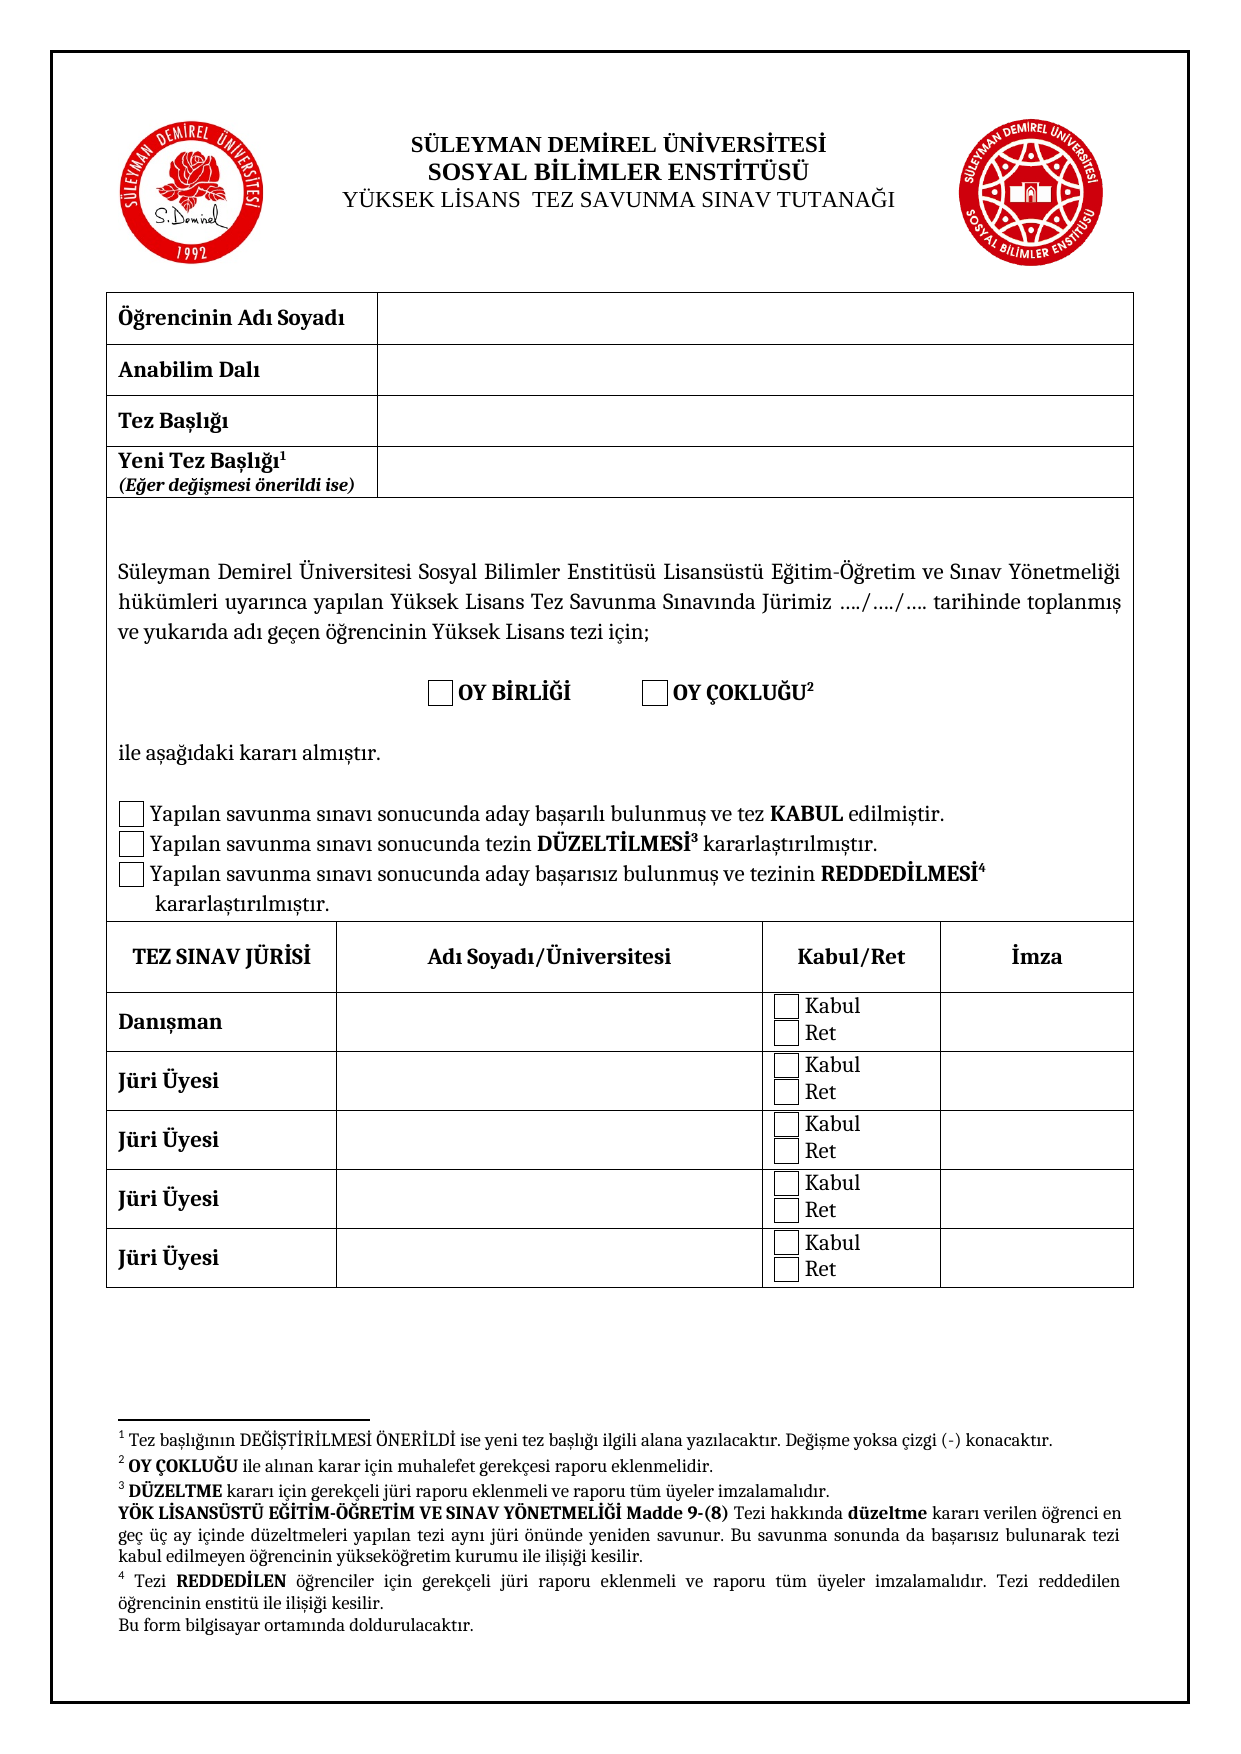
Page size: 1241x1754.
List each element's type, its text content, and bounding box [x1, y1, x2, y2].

table_cell [337, 1229, 762, 1287]
table_cell [337, 1052, 762, 1110]
table_cell Süleyman Demirel Üniversitesi Sosyal Bilimler Enstitüsü Lisansüstü Eğitim-Öğretim ve Sınav Yönetmeliği hükümleri uyarınca yapılan Yüksek Lisans Tez Savunma Sınavında Jürimiz …./…./…. tarihinde toplanmış ve yukarıda adı geçen öğrencinin Yüksek Lisans tezi için; OY BİRLİĞİ OY ÇOKLUĞU ile aşağıdaki kararı almıştır. Yapılan savunma sınavı sonucunda aday başarılı bulunmuş ve tez KABUL edilmiştir. Yapılan savunma sınavı sonucunda tezin DÜZELTİLMESİ kararlaştırılmıştır. Yapılan savunma sınavı sonucunda aday başarısız bulunmuş ve tezinin REDDEDİLMESİ kararlaştırılmıştır. [107, 498, 1133, 921]
table_cell Kabul Ret [763, 1111, 940, 1169]
table_cell [941, 1170, 1133, 1228]
table_cell Tez Başlığı [107, 396, 377, 446]
table_cell Adı Soyadı/Üniversitesi [337, 922, 762, 992]
table_cell [941, 1052, 1133, 1110]
picture [118, 118, 264, 266]
table_cell Jüri Üyesi [107, 1170, 336, 1228]
table_cell Anabilim Dalı [107, 345, 377, 395]
table_cell [337, 1111, 762, 1169]
table_cell Kabul Ret [763, 993, 940, 1051]
table_cell Kabul Ret [763, 1170, 940, 1228]
table_cell [378, 345, 1133, 395]
table_cell TEZ SINAV JÜRİSİ [107, 922, 336, 992]
table_cell Kabul Ret [763, 1229, 940, 1287]
table_cell [941, 993, 1133, 1051]
table_cell Kabul/Ret [763, 922, 940, 992]
table_header [378, 293, 1133, 343]
table_cell [337, 1170, 762, 1228]
table_cell [378, 447, 1133, 497]
table_cell [378, 396, 1133, 446]
table_cell Jüri Üyesi [107, 1111, 336, 1169]
table_cell İmza [941, 922, 1133, 992]
table_cell Danışman [107, 993, 336, 1051]
picture [958, 118, 1103, 266]
table_cell [337, 993, 762, 1051]
table_cell Kabul Ret [763, 1052, 940, 1110]
table_cell [941, 1111, 1133, 1169]
table_cell Yeni Tez Başlığı (Eğer değişmesi önerildi ise) [107, 447, 377, 497]
table_cell [941, 1229, 1133, 1287]
table_cell Jüri Üyesi [107, 1229, 336, 1287]
table_header Öğrencinin Adı Soyadı [107, 293, 377, 343]
table_cell Jüri Üyesi [107, 1052, 336, 1110]
